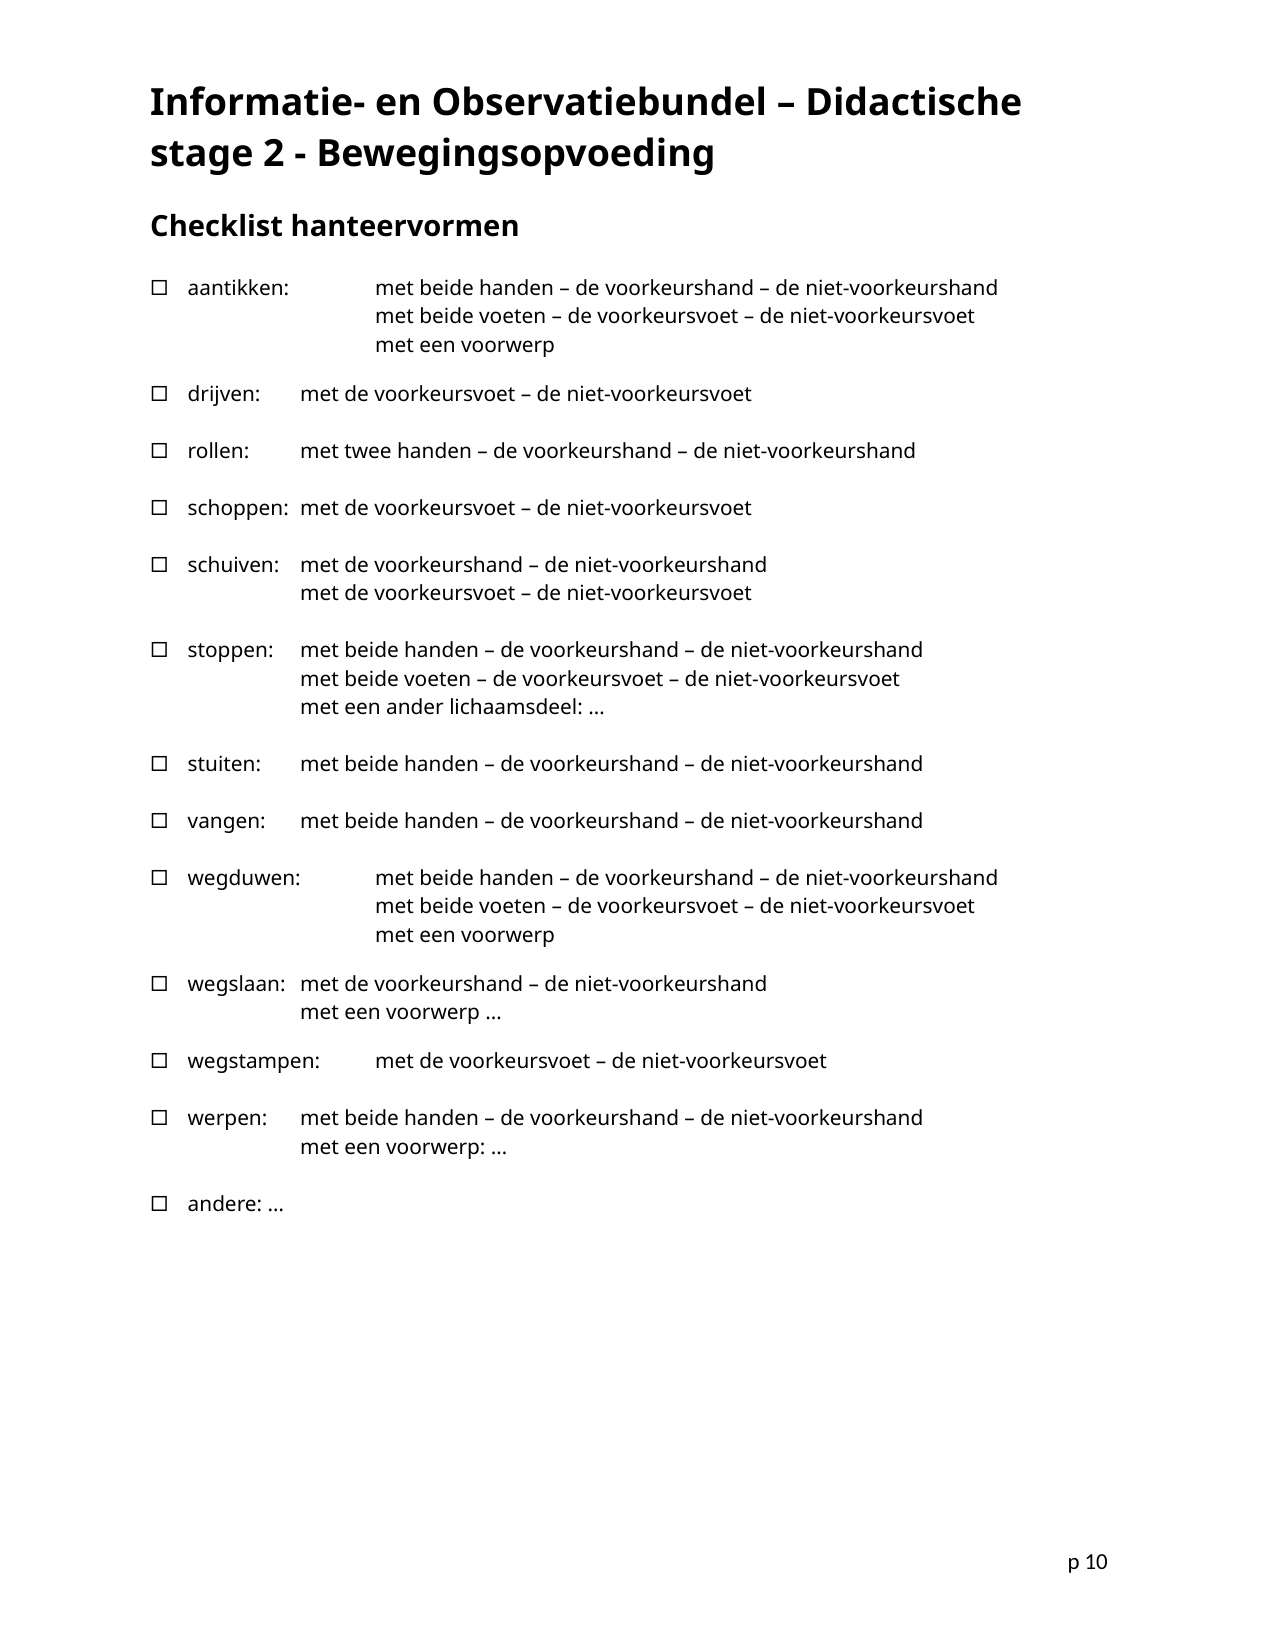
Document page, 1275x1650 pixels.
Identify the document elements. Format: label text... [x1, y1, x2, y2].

text met een voorwerp: … [225, 1132, 1107, 1160]
list andere: … [150, 1189, 1107, 1217]
text met een ander lichaamsdeel: … [150, 692, 1107, 721]
list wegslaan: met de voorkeurshand – de niet-voorkeurshand [150, 969, 1107, 997]
list wegduwen: met beide handen – de voorkeurshand – de niet-voorkeurshand [150, 863, 1107, 891]
list schoppen: met de voorkeursvoet – de niet-voorkeursvoet [150, 493, 1107, 522]
list stoppen: met beide handen – de voorkeurshand – de niet-voorkeurshand [150, 635, 1107, 664]
list rollen: met twee handen – de voorkeurshand – de niet-voorkeurshand [150, 436, 1107, 465]
list aantikken: met beide handen – de voorkeurshand – de niet-voorkeurshand [150, 273, 1107, 302]
text met beide voeten – de voorkeursvoet – de niet-voorkeursvoet met een voorwerp [187, 891, 1107, 948]
list stuiten: met beide handen – de voorkeurshand – de niet-voorkeurshand [150, 749, 1107, 777]
text met beide voeten – de voorkeursvoet – de niet-voorkeursvoet met een voorwerp [187, 302, 1107, 358]
list drijven: met de voorkeursvoet – de niet-voorkeursvoet [150, 379, 1107, 408]
text met beide voeten – de voorkeursvoet – de niet-voorkeursvoet [150, 664, 1107, 692]
text Checklist hanteervormen [150, 205, 1107, 245]
list wegstampen: met de voorkeursvoet – de niet-voorkeursvoet [150, 1047, 1107, 1075]
list schuiven: met de voorkeurshand – de niet-voorkeurshand met de voorkeursvoet – de niet-voorkeursvoet [150, 550, 1107, 607]
list werpen: met beide handen – de voorkeurshand – de niet-voorkeurshand [150, 1103, 1107, 1132]
text met een voorwerp … [262, 997, 1107, 1026]
list vangen: met beide handen – de voorkeurshand – de niet-voorkeurshand [150, 806, 1107, 834]
